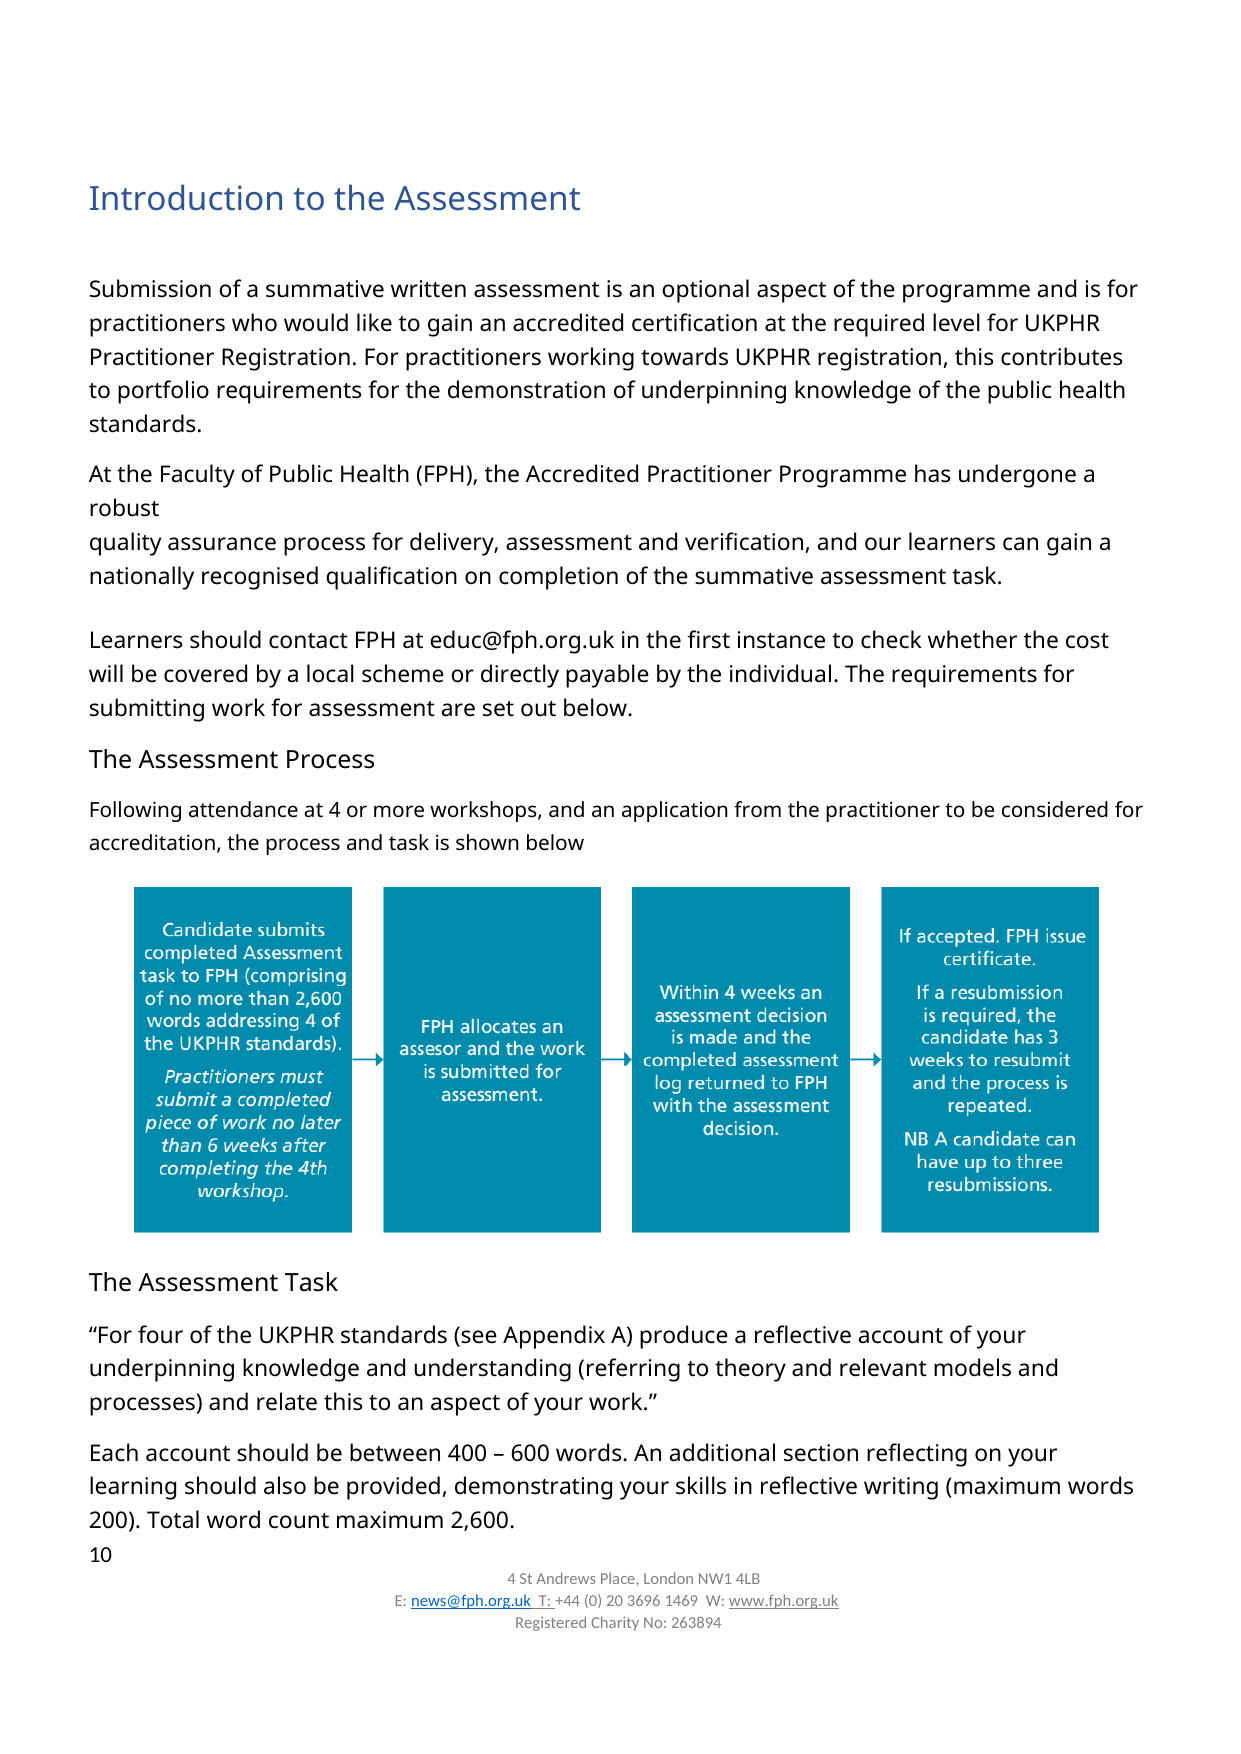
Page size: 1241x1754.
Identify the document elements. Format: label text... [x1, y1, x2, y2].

text The Assessment Process [88, 742, 1148, 776]
text Following attendance at 4 or more workshops, and an application from the practitioner to be considered for accreditation, the process and task is shown below [88, 795, 1148, 856]
text The Assessment Task [88, 1265, 1148, 1299]
text At the Faculty of Public Health (FPH), the Accredited Practitioner Programme has undergone a robust quality assurance process for delivery, assessment and verification, and our learners can gain a nationally recognised qualification on completion of the summative assessment task. Learners should contact FPH at educ@fph.org.uk in the first instance to check whether the cost will be covered by a local scheme or directly payable by the individual. The requirements for submitting work for assessment are set out below. [88, 458, 1148, 723]
picture [125, 877, 1112, 1247]
text Submission of a summative written assessment is an optional aspect of the programme and is for practitioners who would like to gain an accredited certification at the required level for UKPHR Practitioner Registration. For practitioners working towards UKPHR registration, this contributes to portfolio requirements for the demonstration of underpinning knowledge of the public health standards. [88, 273, 1148, 439]
subtitle Introduction to the Assessment [88, 175, 1148, 269]
text Each account should be between 400 – 600 words. An additional section reflecting on your learning should also be provided, demonstrating your skills in reflective writing (maximum words 200). Total word count maximum 2,600. [88, 1436, 1148, 1535]
text “For four of the UKPHR standards (see Appendix A) produce a reflective account of your underpinning knowledge and understanding (referring to theory and relevant models and processes) and relate this to an aspect of your work.” [88, 1318, 1148, 1417]
